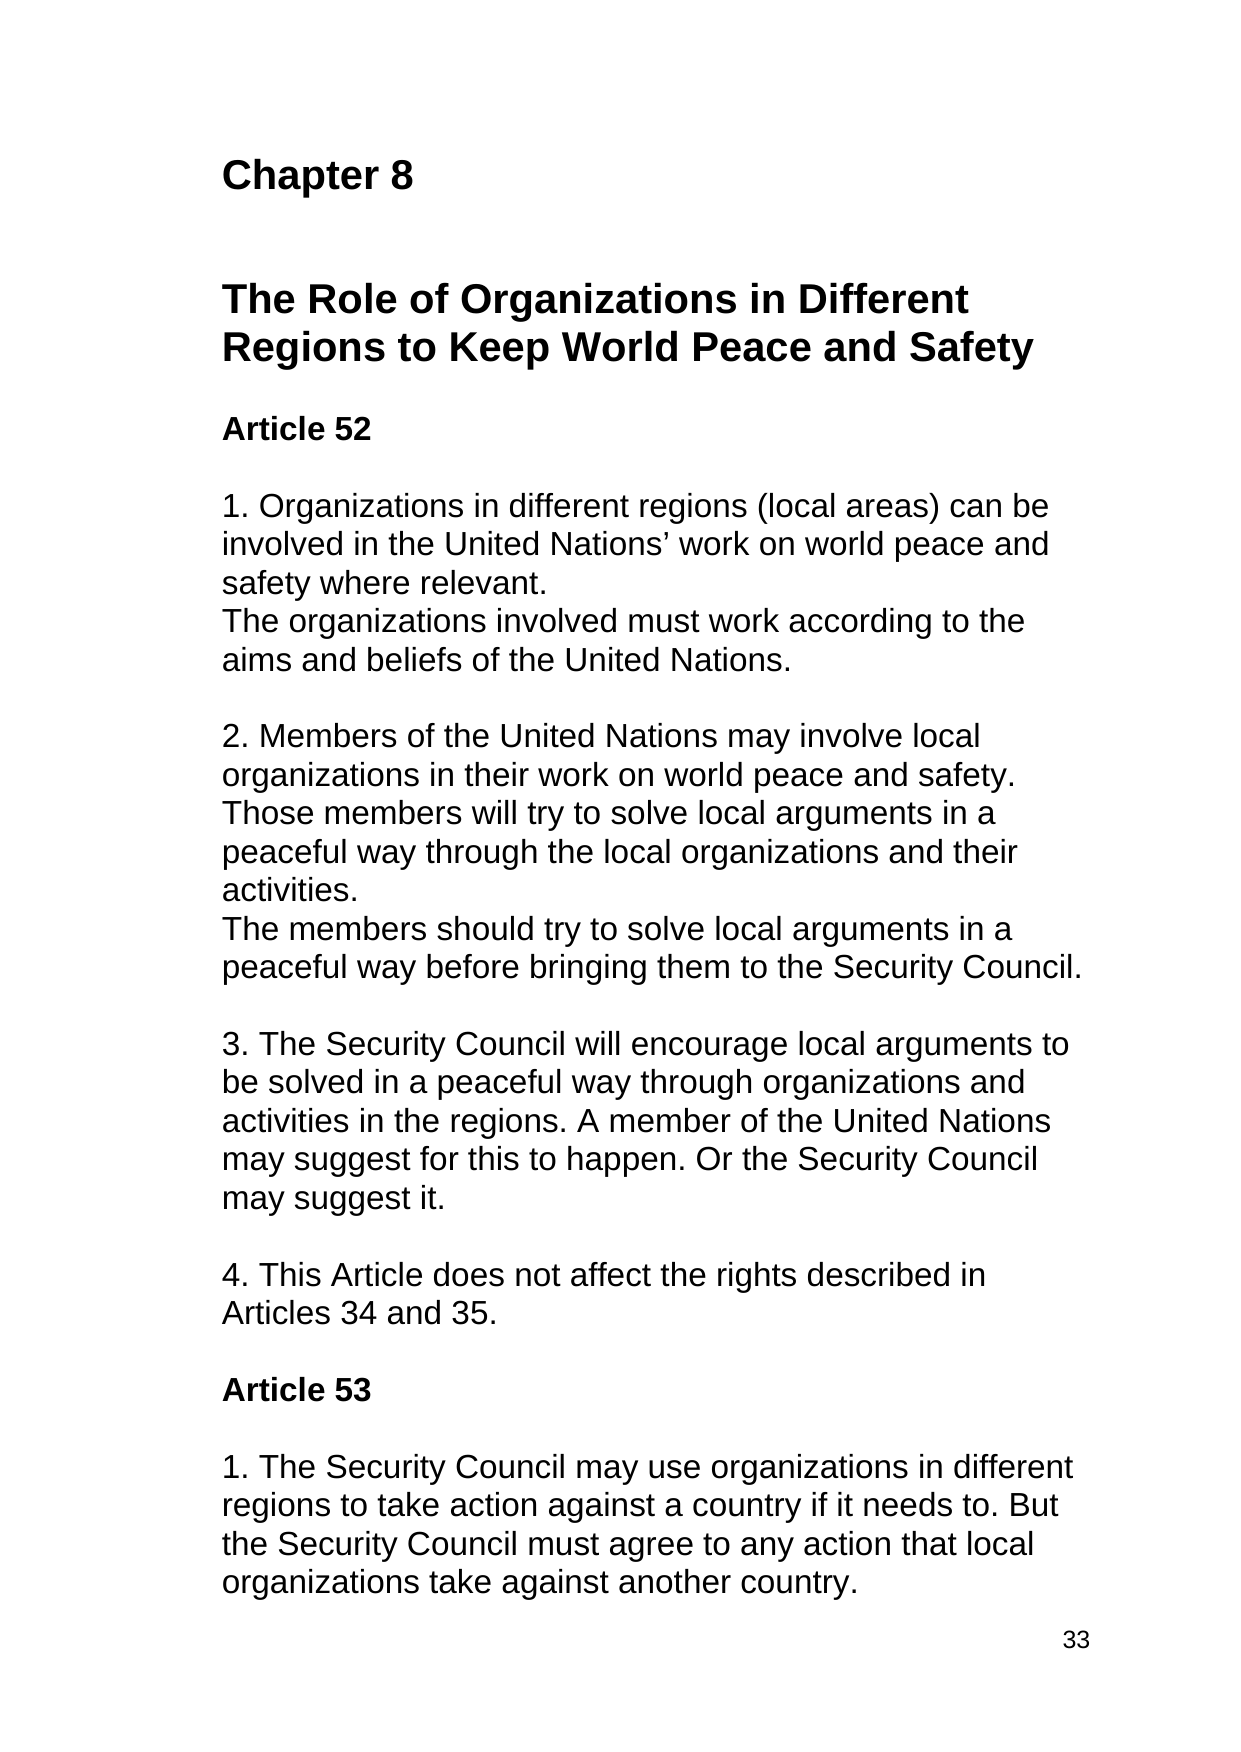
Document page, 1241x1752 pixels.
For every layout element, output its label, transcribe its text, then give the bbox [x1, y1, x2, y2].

text 4. This Article does not affect the rights described in Articles 34 and 35. [222, 1255, 1090, 1332]
text Those members will try to solve local arguments in a peaceful way through the local organizations and their activities. [222, 793, 1090, 909]
text 3. The Security Council will encourage local arguments to be solved in a peaceful way through organizations and activities in the regions. A member of the United Nations may suggest for this to happen. Or the Security Council may suggest it. [222, 1024, 1090, 1216]
text Article 53 [222, 1370, 1090, 1408]
text 1. The Security Council may use organizations in different regions to take action against a country if it needs to. But the Security Council must agree to any action that local organizations take against another country. [222, 1447, 1090, 1601]
text Chapter 8 [222, 150, 1090, 198]
text 1. Organizations in different regions (local areas) can be involved in the United Nations’ work on world peace and safety where relevant. [222, 486, 1090, 601]
text The Role of Organizations in Different Regions to Keep World Peace and Safety [222, 275, 1090, 371]
text The members should try to solve local arguments in a peaceful way before bringing them to the Security Council. [222, 909, 1090, 986]
text The organizations involved must work according to the aims and beliefs of the United Nations. [222, 601, 1090, 678]
text Article 52 [222, 409, 1090, 447]
text 2. Members of the United Nations may involve local organizations in their work on world peace and safety. [222, 717, 1090, 793]
